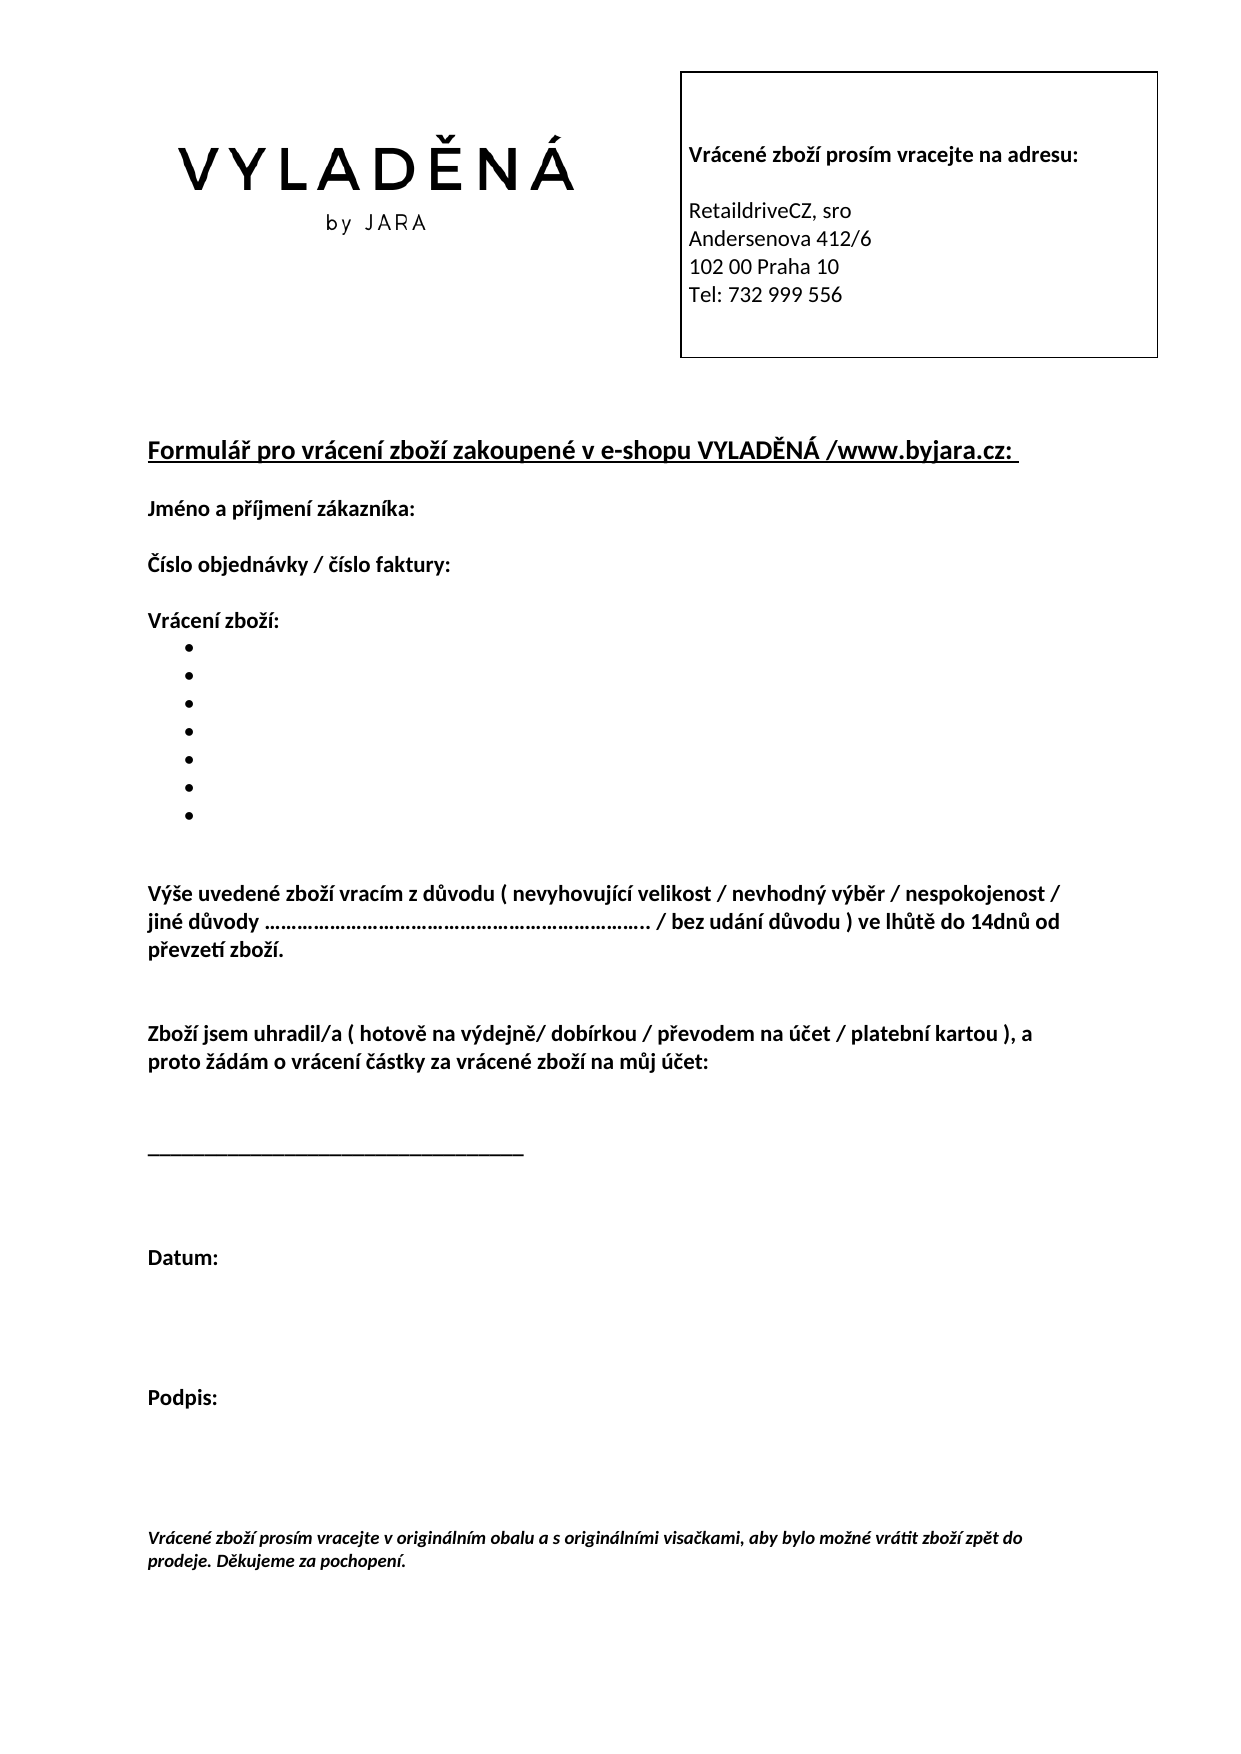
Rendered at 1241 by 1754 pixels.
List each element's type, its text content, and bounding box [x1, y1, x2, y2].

text Číslo objednávky / číslo faktury: [148, 550, 1093, 578]
text převzetí zboží. [148, 935, 1093, 963]
text Vrácení zboží: [148, 606, 1093, 634]
text Výše uvedené zboží vracím z důvodu ( nevyhovující velikost / nevhodný výběr / nespokojenost / [148, 879, 1093, 907]
text Zboží jsem uhradil/a ( hotově na výdejně/ dobírkou / převodem na účet / platební kartou ), a [148, 1019, 1093, 1047]
text Jméno a příjmení zákazníka: [148, 494, 1093, 522]
text Formulář pro vrácení zboží zakoupené v e-shopu VYLADĚNÁ /www.byjara.cz: [148, 433, 1093, 466]
text jiné důvody …………………………………………………………….. / bez udání důvodu ) ve lhůtě do 14dnů od [148, 907, 1093, 935]
text Vrácené zboží prosím vracejte v originálním obalu a s originálními visačkami, aby bylo možné vrátit zboží zpět do prodeje. Děkujeme za pochopení. [148, 1526, 1093, 1572]
picture [146, 123, 580, 240]
text Podpis: [148, 1383, 1093, 1411]
text Datum: [148, 1243, 1093, 1271]
text proto žádám o vrácení částky za vrácené zboží na můj účet: [148, 1047, 1093, 1075]
text _________________________________ [148, 1131, 1093, 1159]
